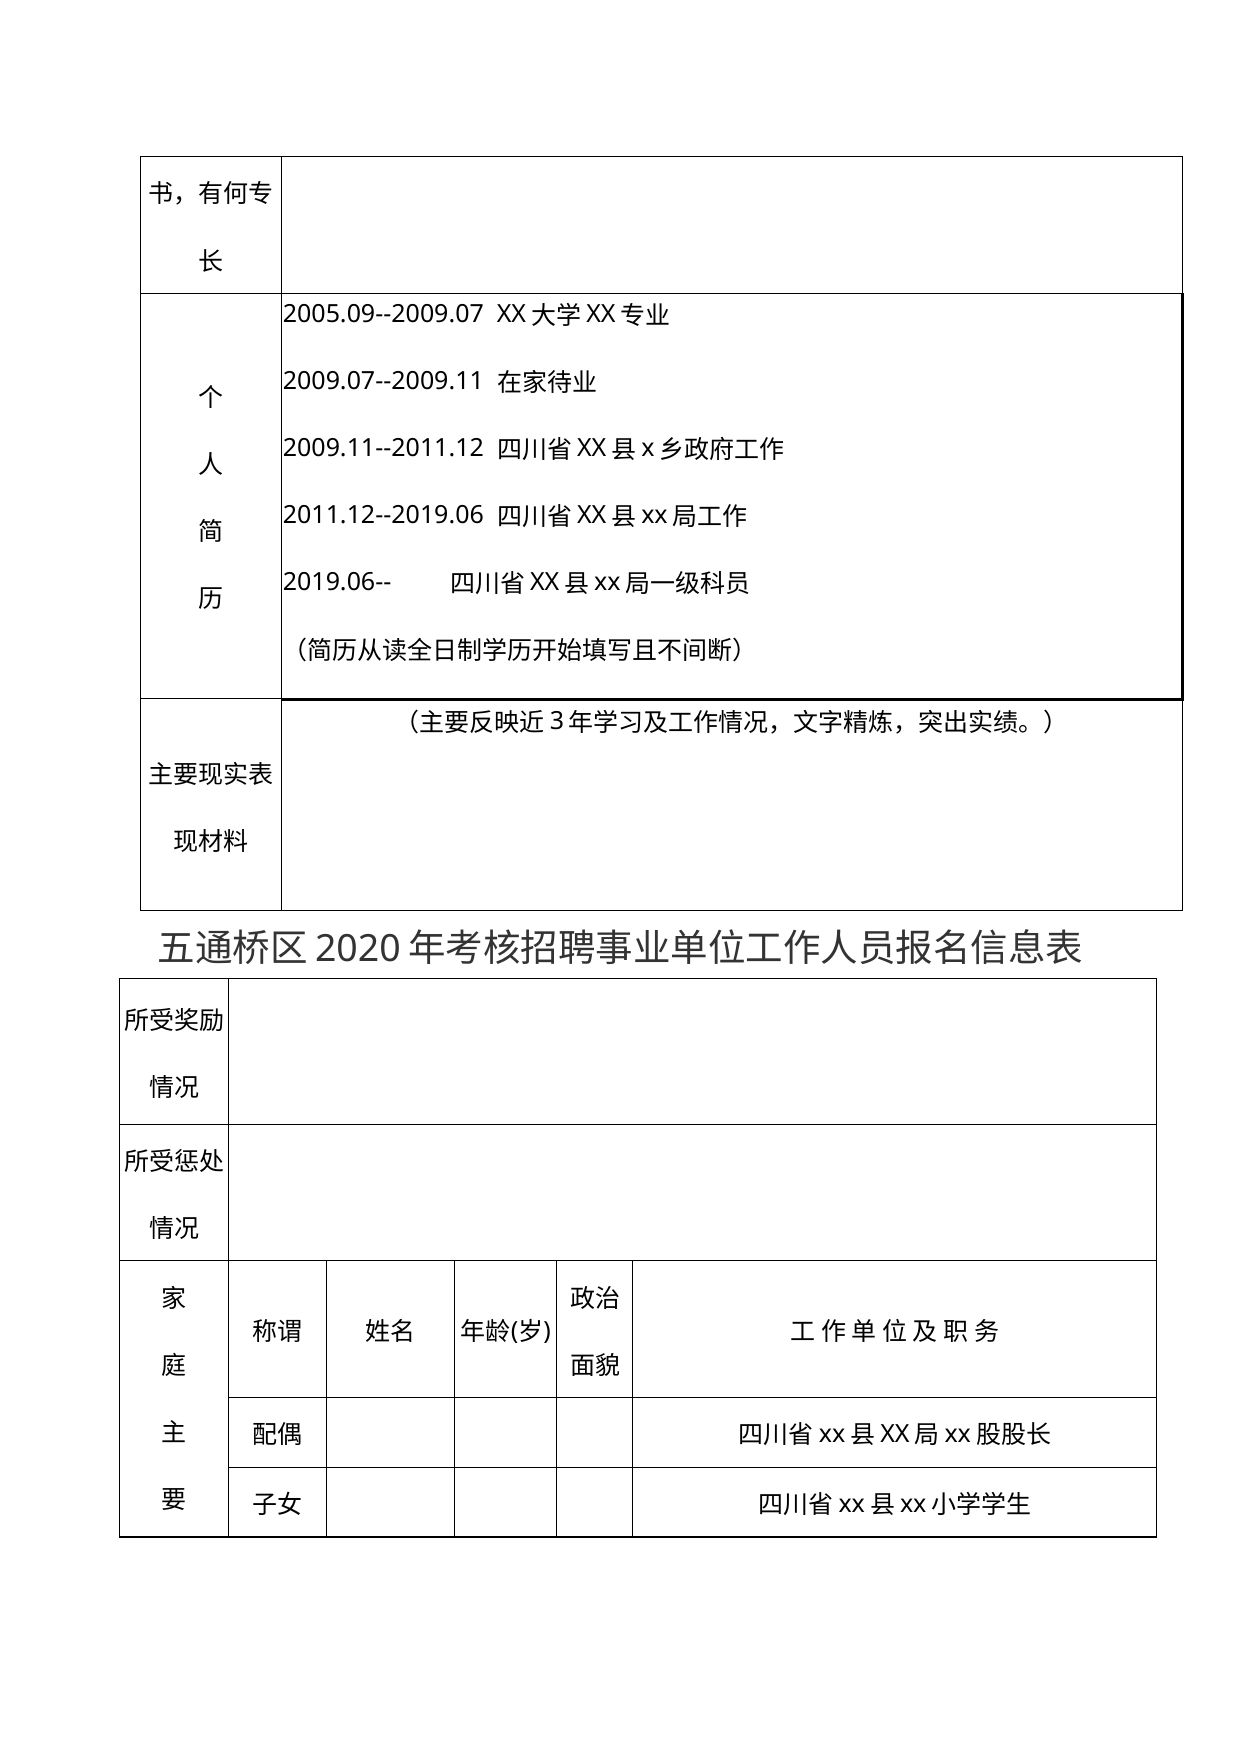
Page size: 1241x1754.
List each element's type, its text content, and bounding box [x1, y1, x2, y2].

table_cell 2005.09--2009.07 XX大学XX专业 2009.07--2009.11 在家待业 2009.11--2011.12 四川省XX县x乡政府工作 2011.12--2019.06 四川省XX县xx局工作 2019.06-- 四川省XX县xx局一级科员 （简历从读全日制学历开始填写且不间断） [282, 294, 1181, 698]
text 五通桥区2020年考核招聘事业单位工作人员报名信息表 [141, 911, 1100, 978]
table_cell 年龄(岁) [455, 1261, 556, 1397]
table_cell [557, 1398, 632, 1467]
table_cell [327, 1398, 454, 1467]
table_cell 四川省xx县xx小学学生 [633, 1468, 1156, 1536]
table_cell [229, 1125, 1156, 1260]
table_cell [455, 1468, 556, 1536]
table_cell 家 庭 主 要 成 员 [120, 1261, 228, 1536]
table_cell 主要现实表现材料 [141, 699, 281, 910]
table_cell 个 人 简 历 [141, 294, 281, 698]
table_cell [455, 1398, 556, 1467]
table_cell [557, 1468, 632, 1536]
table_cell 姓名 [327, 1261, 454, 1397]
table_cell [141, 157, 281, 293]
table_cell 工 作 单 位 及 职 务 [633, 1261, 1156, 1397]
table_cell 政治面貌 [557, 1261, 632, 1397]
table_cell [327, 1468, 454, 1536]
table_cell 称谓 [229, 1261, 326, 1397]
table_cell （主要反映近3年学习及工作情况，文字精炼，突出实绩。） [282, 701, 1182, 910]
table_cell 配偶 [229, 1398, 326, 1467]
table_cell 所受惩处情况 [120, 1125, 228, 1260]
table_cell 子女 [229, 1468, 326, 1536]
table_header [229, 979, 1156, 1123]
table_cell 四川省xx县XX局xx股股长 [633, 1398, 1156, 1467]
table_header 所受奖励情况 [120, 979, 228, 1123]
table_cell [282, 157, 1182, 293]
